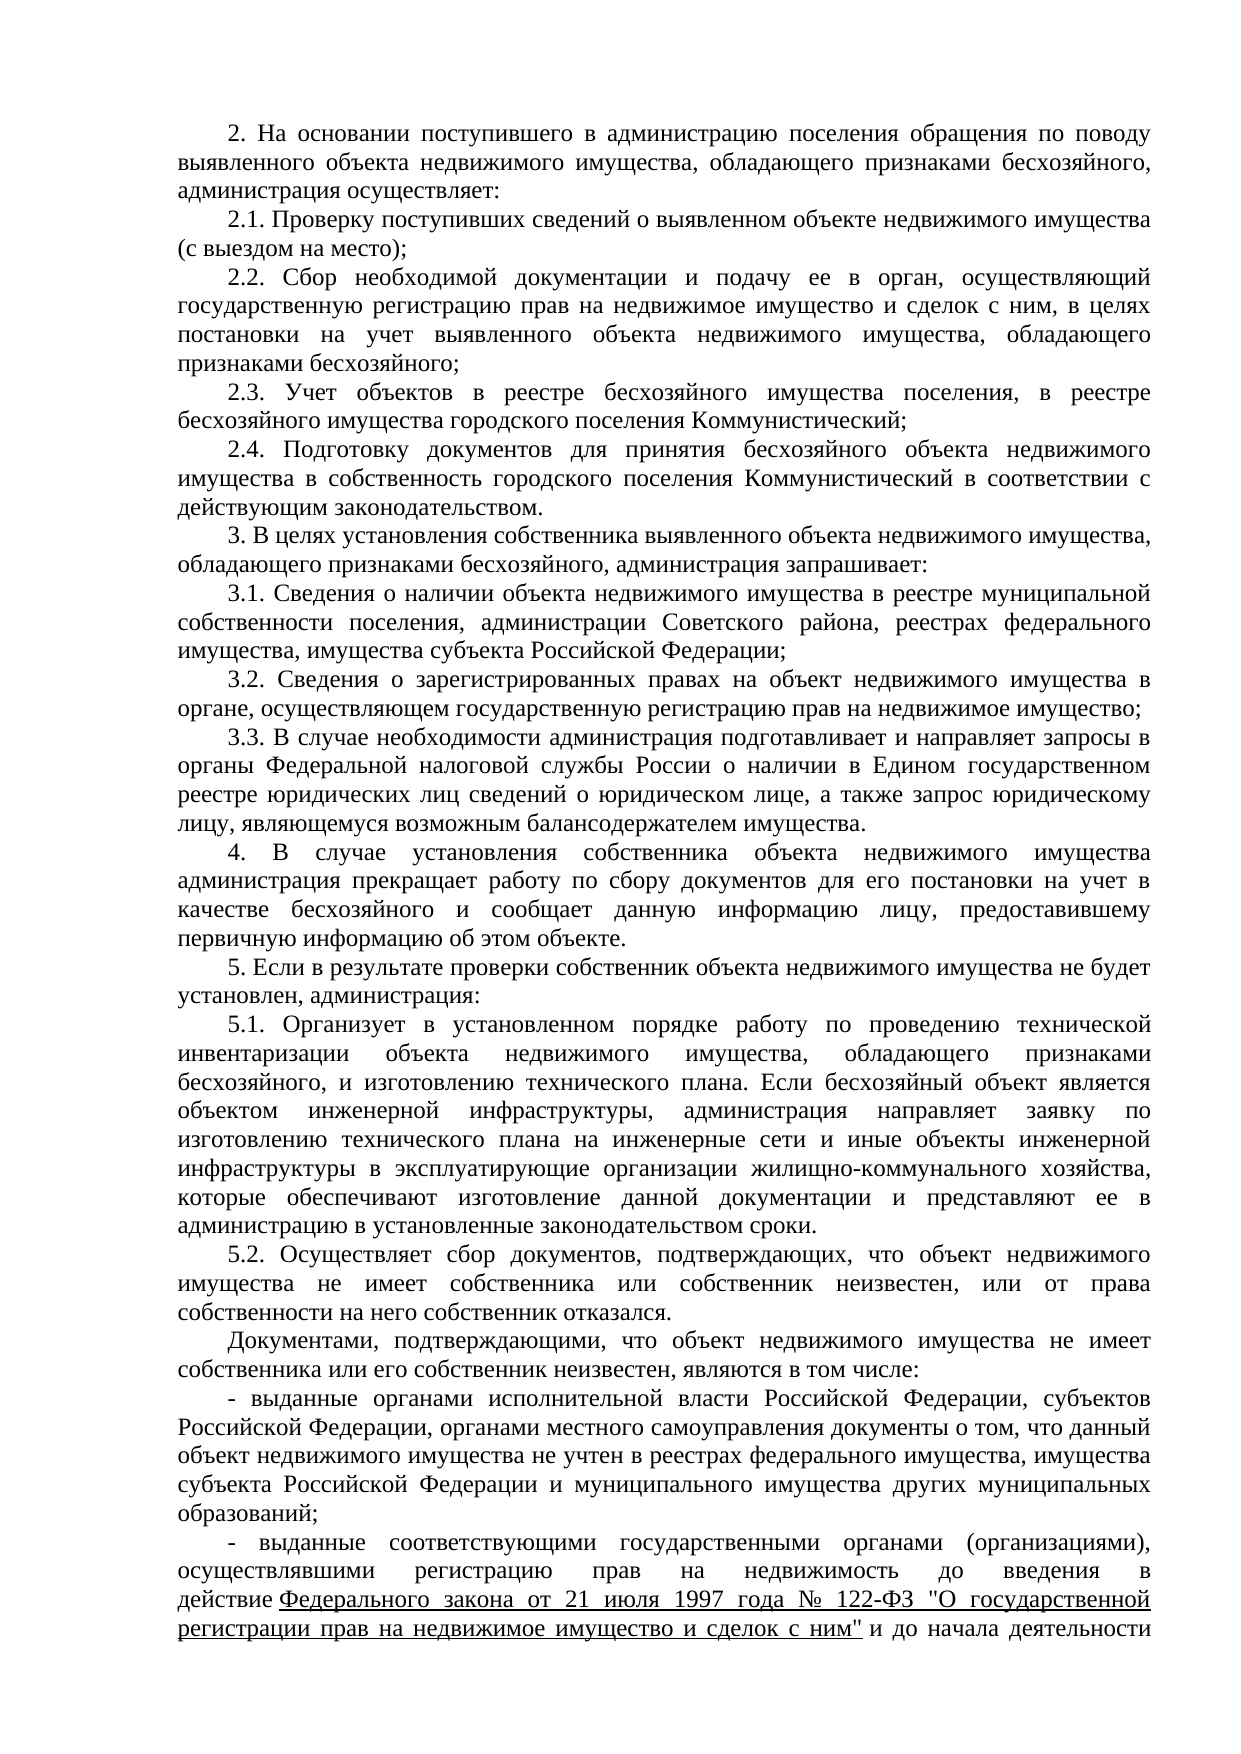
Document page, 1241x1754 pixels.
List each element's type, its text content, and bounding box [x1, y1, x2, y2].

text 2.1. Проверку поступивших сведений о выявленном объекте недвижимого имущества (с выездом на место); [177, 204, 1152, 262]
text 2.4. Подготовку документов для принятия бесхозяйного объекта недвижимого имущества в собственность городского поселения Коммунистический в соответствии с действующим законодательством. [177, 434, 1152, 521]
text 2.3. Учет объектов в реестре бесхозяйного имущества поселения, в реестре бесхозяйного имущества городского поселения Коммунистический; [177, 377, 1152, 434]
text 5.2. Осуществляет сбор документов, подтверждающих, что объект недвижимого имущества не имеет собственника или собственник неизвестен, или от права собственности на него собственник отказался. [177, 1239, 1152, 1326]
text - выданные органами исполнительной власти Российской Федерации, субъектов Российской Федерации, органами местного самоуправления документы о том, что данный объект недвижимого имущества не учтен в реестрах федерального имущества, имущества субъекта Российской Федерации и муниципального имущества других муниципальных образований; [177, 1383, 1152, 1527]
text 5.1. Организует в установленном порядке работу по проведению технической инвентаризации объекта недвижимого имущества, обладающего признаками бесхозяйного, и изготовлению технического плана. Если бесхозяйный объект является объектом инженерной инфраструктуры, администрация направляет заявку по изготовлению технического плана на инженерные сети и иные объекты инженерной инфраструктуры в эксплуатирующие организации жилищно-коммунального хозяйства, которые обеспечивают изготовление данной документации и представляют ее в администрацию в установленные законодательством сроки. [177, 1009, 1152, 1239]
text 2.2. Сбор необходимой документации и подачу ее в орган, осуществляющий государственную регистрацию прав на недвижимое имущество и сделок с ним, в целях постановки на учет выявленного объекта недвижимого имущества, обладающего признаками бесхозяйного; [177, 262, 1152, 377]
text 4. В случае установления собственника объекта недвижимого имущества администрация прекращает работу по сбору документов для его постановки на учет в качестве бесхозяйного и сообщает данную информацию лицу, предоставившему первичную информацию об этом объекте. [177, 837, 1152, 952]
text 2. На основании поступившего в администрацию поселения обращения по поводу выявленного объекта недвижимого имущества, обладающего признаками бесхозяйного, администрация осуществляет: [177, 118, 1152, 204]
text Документами, подтверждающими, что объект недвижимого имущества не имеет собственника или его собственник неизвестен, являются в том числе: [177, 1326, 1152, 1383]
text 3. В целях установления собственника выявленного объекта недвижимого имущества, обладающего признаками бесхозяйного, администрация запрашивает: [177, 521, 1152, 578]
text 5. Если в результате проверки собственник объекта недвижимого имущества не будет установлен, администрация: [177, 952, 1152, 1009]
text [177, 1527, 1152, 1642]
text 3.2. Сведения о зарегистрированных правах на объект недвижимого имущества в органе, осуществляющем государственную регистрацию прав на недвижимое имущество; [177, 664, 1152, 722]
text 3.1. Сведения о наличии объекта недвижимого имущества в реестре муниципальной собственности поселения, администрации Советского района, реестрах федерального имущества, имущества субъекта Российской Федерации; [177, 578, 1152, 664]
text 3.3. В случае необходимости администрация подготавливает и направляет запросы в органы Федеральной налоговой службы России о наличии в Едином государственном реестре юридических лиц сведений о юридическом лице, а также запрос юридическому лицу, являющемуся возможным балансодержателем имущества. [177, 722, 1152, 837]
